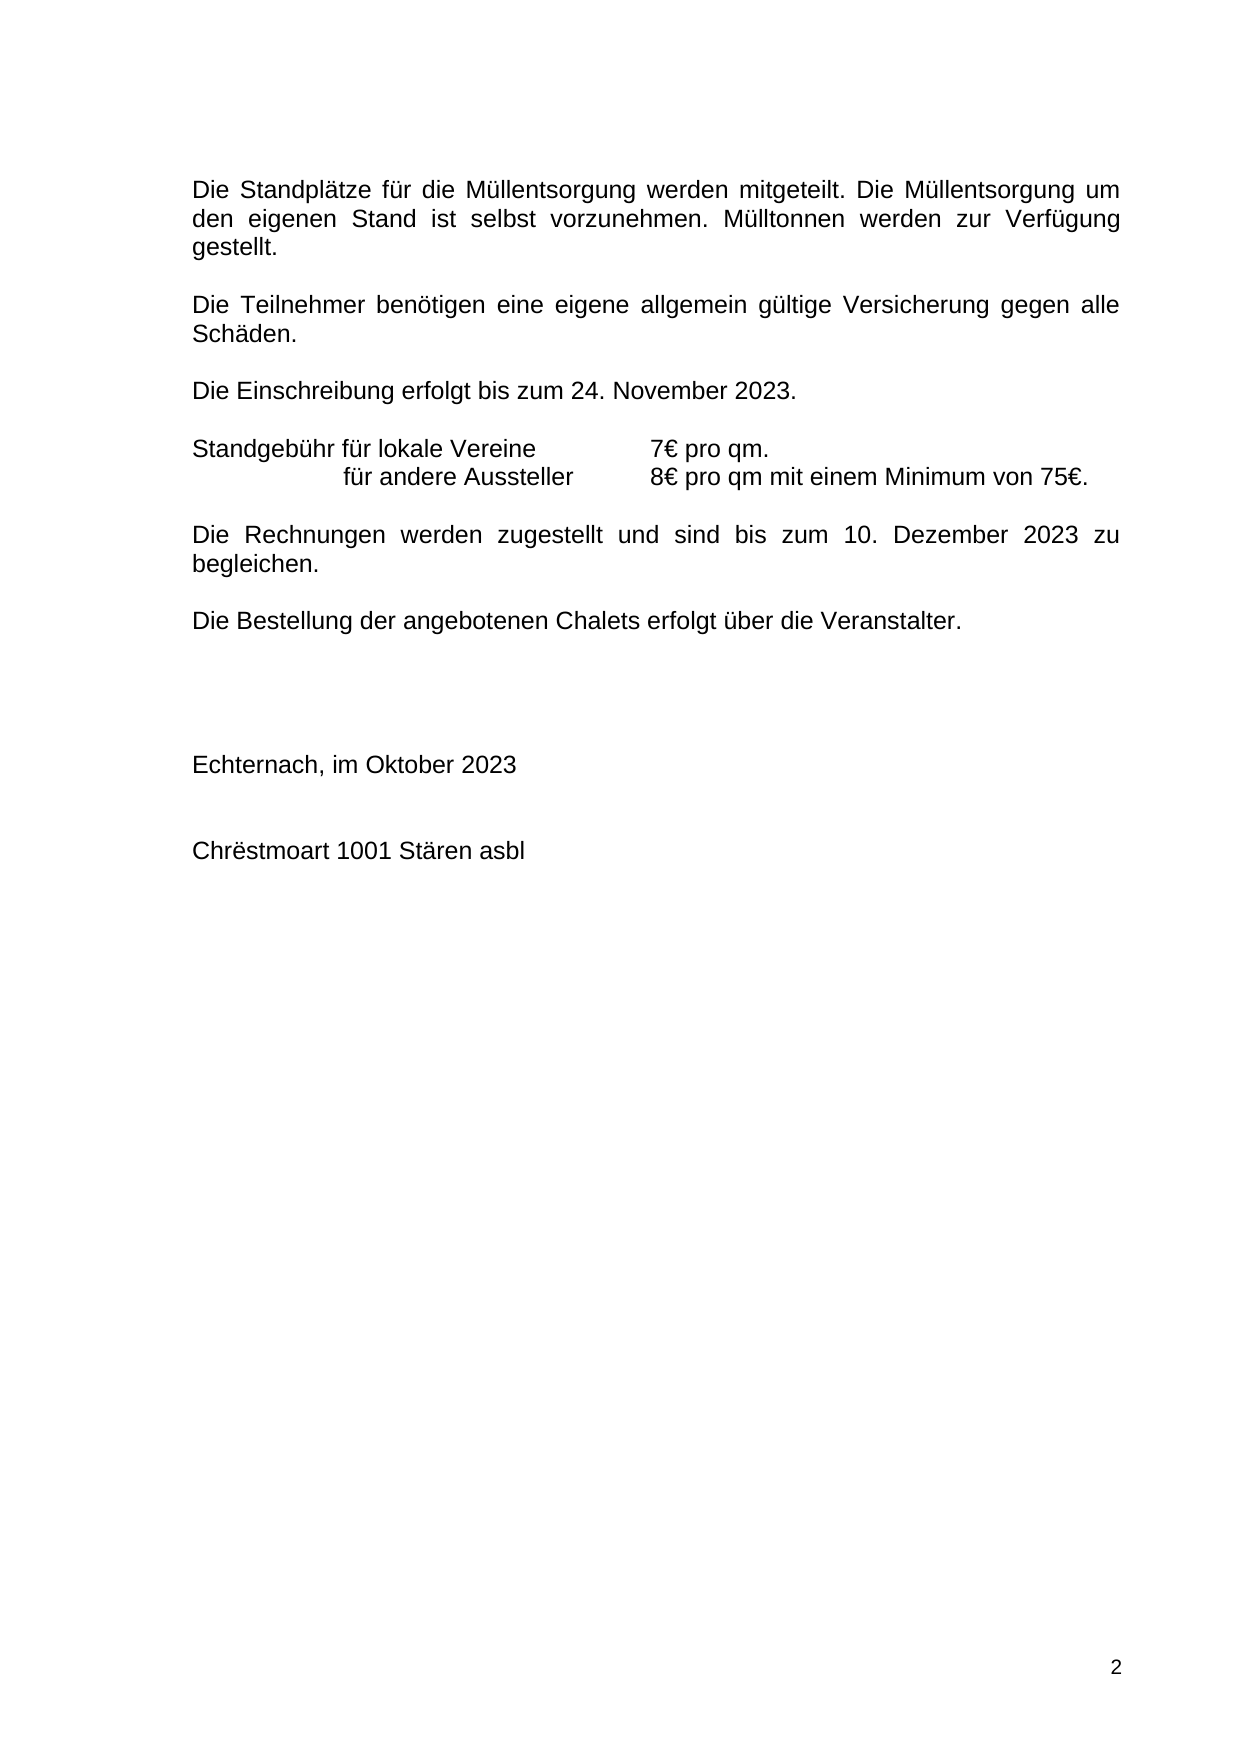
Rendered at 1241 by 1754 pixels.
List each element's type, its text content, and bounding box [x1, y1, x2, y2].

text Die Teilnehmer benötigen eine eigene allgemein gültige Versicherung gegen alle Schäden. [192, 290, 1122, 347]
text Standgebühr für lokale Vereine 7€ pro qm. [192, 434, 1122, 462]
text Chrëstmoart 1001 Stären asbl [192, 836, 1122, 865]
text Die Rechnungen werden zugestellt und sind bis zum 10. Dezember 2023 zu begleichen. [192, 520, 1122, 577]
text Die Einschreibung erfolgt bis zum 24. November 2023. [192, 376, 1122, 405]
text für andere Aussteller 8€ pro qm mit einem Minimum von 75€. [192, 462, 1122, 491]
text Die Bestellung der angebotenen Chalets erfolgt über die Veranstalter. [192, 606, 1122, 635]
text Echternach, im Oktober 2023 [192, 750, 1122, 779]
text Die Standplätze für die Müllentsorgung werden mitgeteilt. Die Müllentsorgung um den eigenen Stand ist selbst vorzunehmen. Mülltonnen werden zur Verfügung gestellt. [192, 175, 1122, 261]
